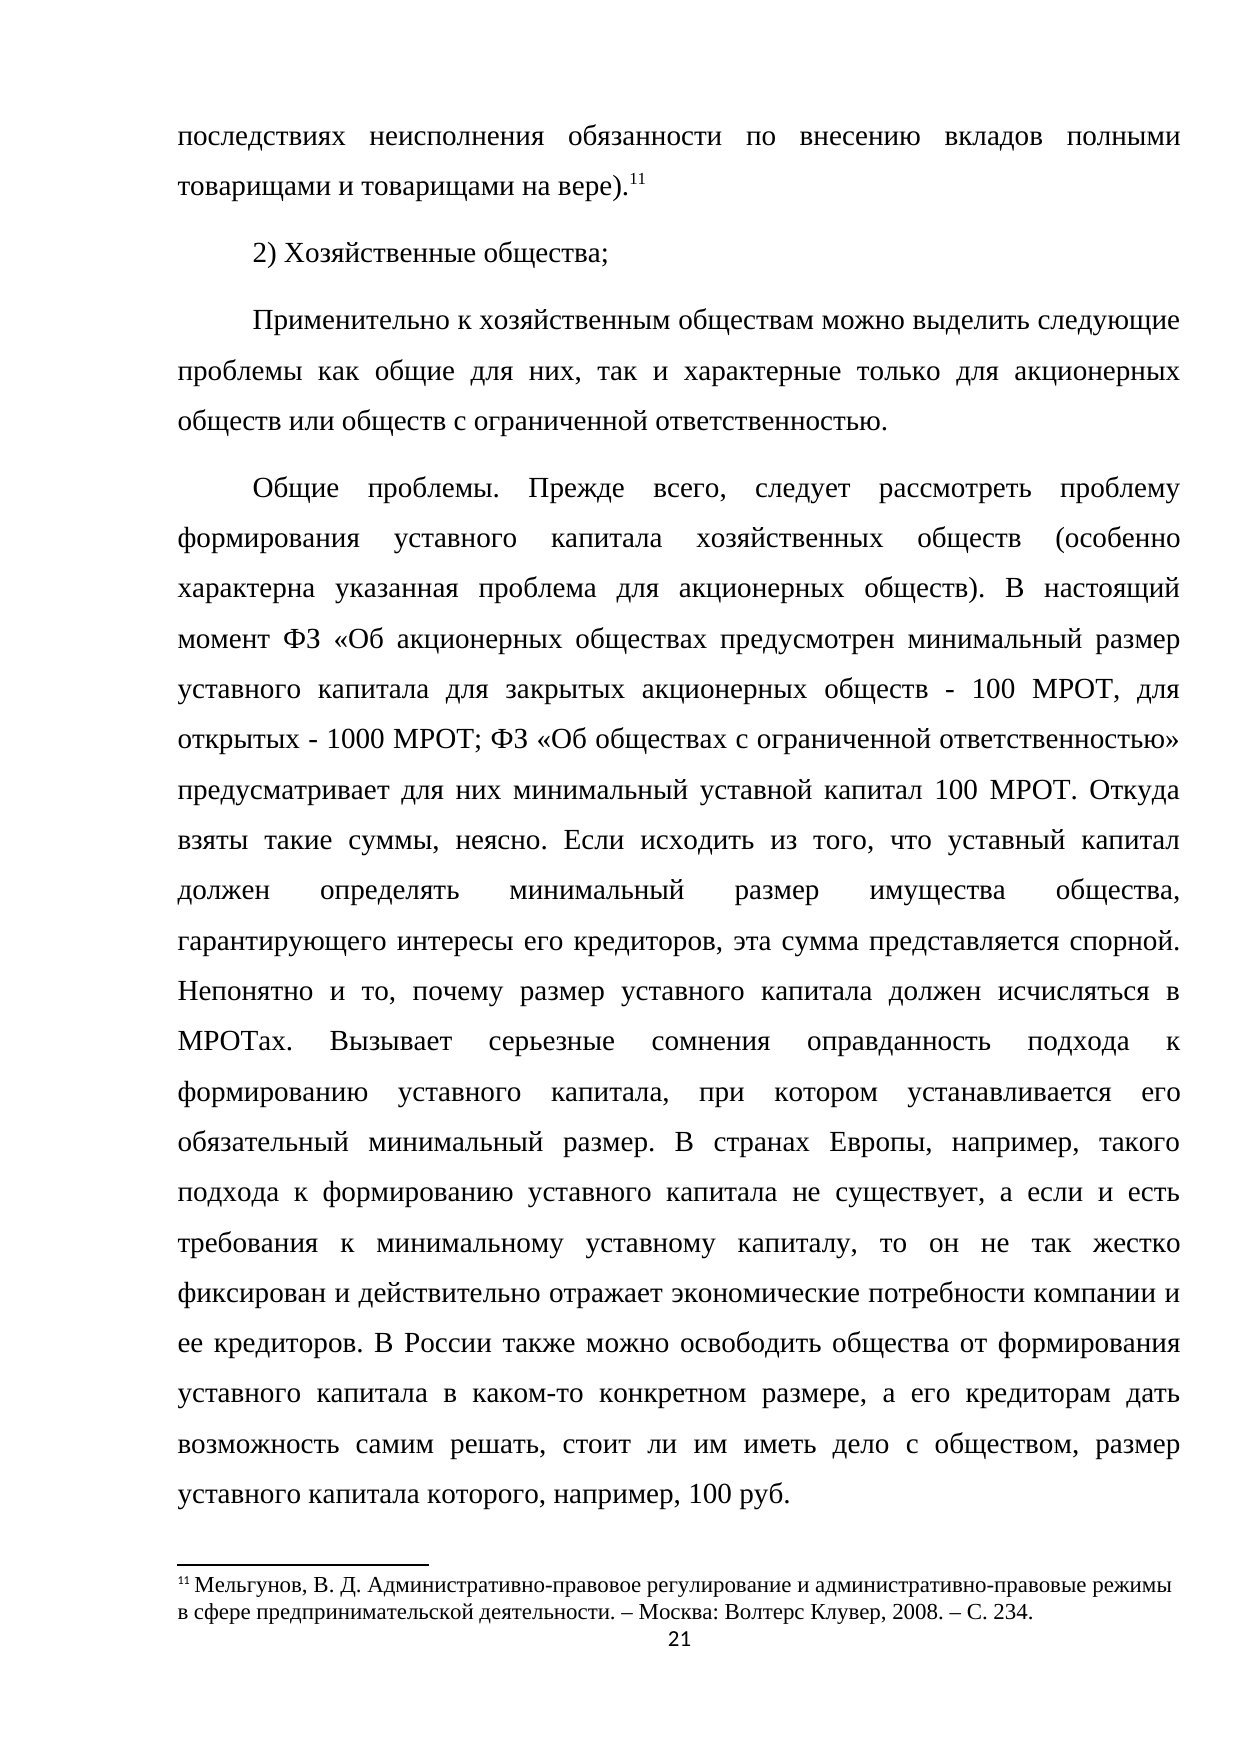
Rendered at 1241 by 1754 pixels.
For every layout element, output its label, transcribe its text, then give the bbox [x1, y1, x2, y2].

text Применительно к хозяйственным обществам можно выделить следующие проблемы как общие для них, так и характерные только для акционерных обществ или обществ с ограниченной ответственностью. [177, 302, 1181, 437]
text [177, 118, 1181, 202]
text 2) Хозяйственные общества; [177, 235, 1181, 269]
text Общие проблемы. Прежде всего, следует рассмотреть проблему формирования уставного капитала хозяйственных обществ (особенно характерна указанная проблема для акционерных обществ). В настоящий момент ФЗ «Об акционерных обществах предусмотрен минимальный размер уставного капитала для закрытых акционерных обществ - 100 МРОТ, для открытых - 1000 МРОТ; ФЗ «Об обществах с ограниченной ответственностью» предусматривает для них минимальный уставной капитал 100 МРОТ. Откуда взяты такие суммы, неясно. Если исходить из того, что уставный капитал должен определять минимальный размер имущества общества, гарантирующего интересы его кредиторов, эта сумма представляется спорной. Непонятно и то, почему размер уставного капитала должен исчисляться в МРОТах. Вызывает серьезные сомнения оправданность подхода к формированию уставного капитала, при котором устанавливается его обязательный минимальный размер. В странах Европы, например, такого подхода к формированию уставного капитала не существует, а если и есть требования к минимальному уставному капиталу, то он не так жестко фиксирован и действительно отражает экономические потребности компании и ее кредиторов. В России также можно освободить общества от формирования уставного капитала в каком-то конкретном размере, а его кредиторам дать возможность самим решать, стоит ли им иметь дело с обществом, размер уставного капитала которого, например, 100 руб. [177, 470, 1181, 1510]
